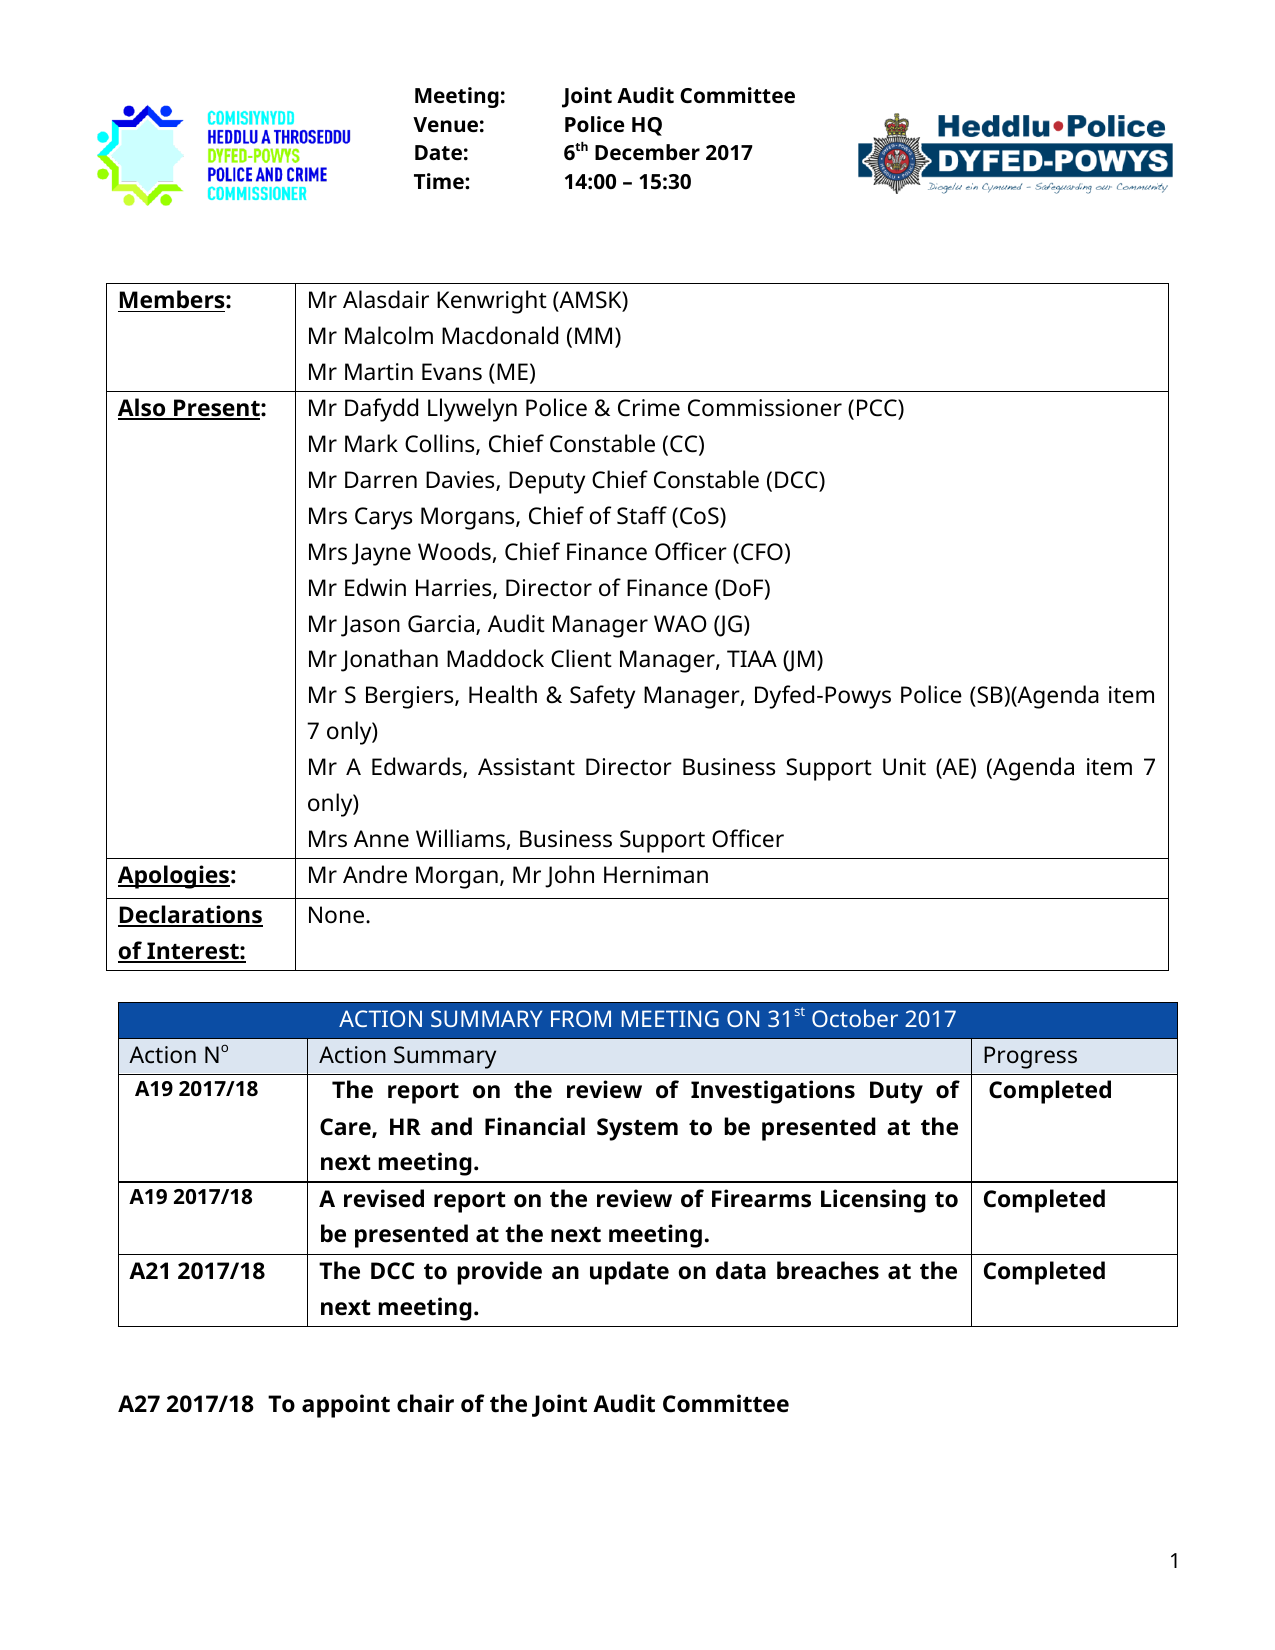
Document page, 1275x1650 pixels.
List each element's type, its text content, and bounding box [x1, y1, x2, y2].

table_cell Action Summary [308, 1039, 971, 1073]
table_cell Mr Andre Morgan, Mr John Herniman [296, 859, 1168, 898]
table_cell None. [296, 899, 1168, 969]
table_cell Completed [972, 1075, 1177, 1181]
table_cell Also Present: [107, 392, 295, 858]
table_header ACTION SUMMARY FROM MEETING ON 31st October 2017 [119, 1003, 1177, 1038]
picture [856, 111, 1173, 193]
table_cell Progress [972, 1039, 1177, 1073]
table_header Mr Alasdair Kenwright (AMSK) Mr Malcolm Macdonald (MM) Mr Martin Evans (ME) [296, 284, 1168, 391]
table_cell A21 2017/18 [119, 1255, 307, 1326]
table_cell A19 2017/18 [119, 1075, 307, 1181]
table_cell A revised report on the review of Firearms Licensing to be presented at the next meeting. [308, 1183, 971, 1253]
table_cell Completed [972, 1183, 1177, 1253]
table_cell A19 2017/18 [119, 1183, 307, 1253]
table_cell Completed [972, 1255, 1177, 1326]
table_header Members: [107, 284, 295, 391]
picture [89, 95, 356, 212]
table_cell Mr Dafydd Llywelyn Police & Crime Commissioner (PCC) Mr Mark Collins, Chief Constable (CC) Mr Darren Davies, Deputy Chief Constable (DCC) Mrs Carys Morgans, Chief of Staff (CoS) Mrs Jayne Woods, Chief Finance Officer (CFO) Mr Edwin Harries, Director of Finance (DoF) Mr Jason Garcia, Audit Manager WAO (JG) Mr Jonathan Maddock Client Manager, TIAA (JM) Mr S Bergiers, Health & Safety Manager, Dyfed-Powys Police (SB)(Agenda item 7 only) Mr A Edwards, Assistant Director Business Support Unit (AE) (Agenda item 7 only) Mrs Anne Williams, Business Support Officer [296, 392, 1168, 858]
table_cell Apologies: [107, 859, 295, 898]
table_cell The DCC to provide an update on data breaches at the next meeting. [308, 1255, 971, 1326]
table_cell Action No [119, 1039, 307, 1073]
text A27 2017/18 To appoint chair of the Joint Audit Committee [118, 1388, 1157, 1419]
table_cell Declarations of Interest: [107, 899, 295, 969]
table_cell The report on the review of Investigations Duty of Care, HR and Financial System to be presented at the next meeting. [308, 1075, 971, 1181]
